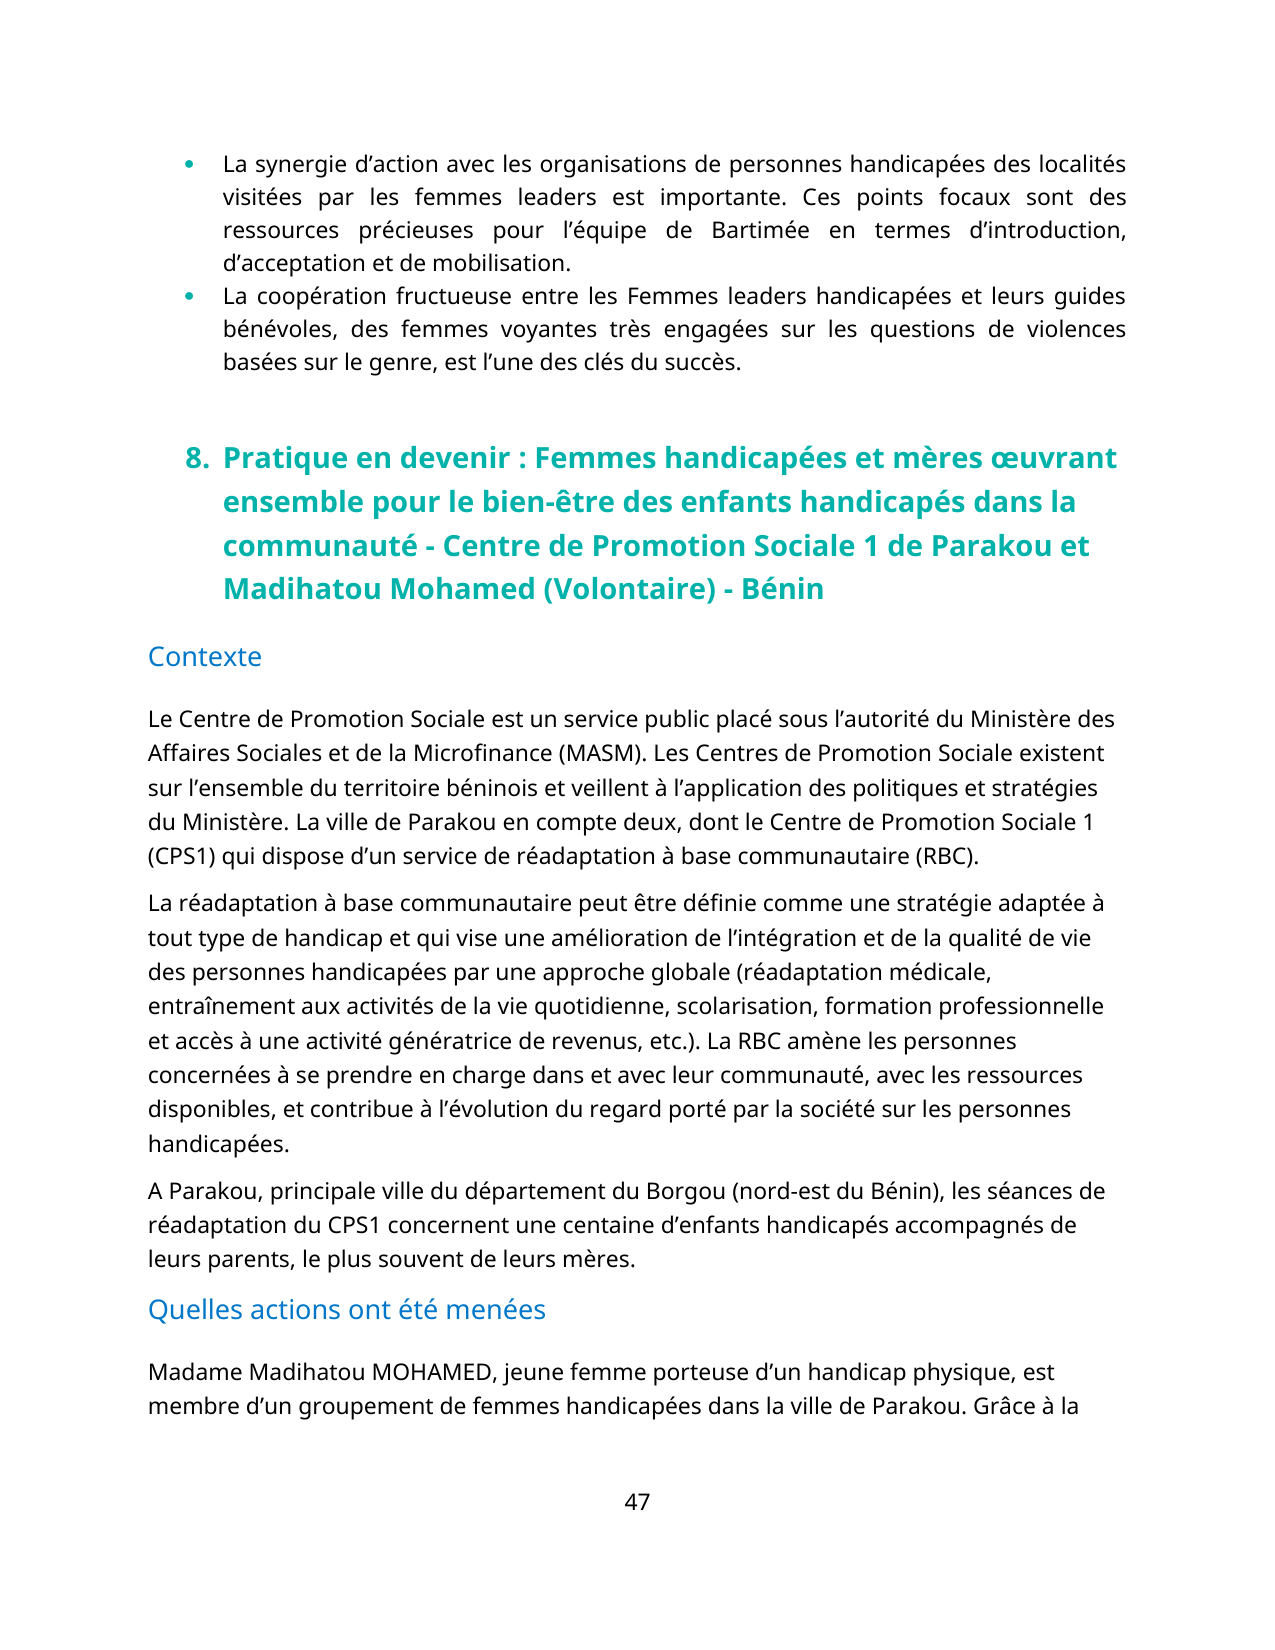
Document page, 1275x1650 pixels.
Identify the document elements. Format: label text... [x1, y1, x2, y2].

text A Parakou, principale ville du département du Borgou (nord-est du Bénin), les séances de réadaptation du CPS1 concernent une centaine d’enfants handicapés accompagnés de leurs parents, le plus souvent de leurs mères. [148, 1174, 1127, 1274]
text La réadaptation à base communautaire peut être définie comme une stratégie adaptée à tout type de handicap et qui vise une amélioration de l’intégration et de la qualité de vie des personnes handicapées par une approche globale (réadaptation médicale, entraînement aux activités de la vie quotidienne, scolarisation, formation professionnelle et accès à une activité génératrice de revenus, etc.). La RBC amène les personnes concernées à se prendre en charge dans et avec leur communauté, avec les ressources disponibles, et contribue à l’évolution du regard porté par la société sur les personnes handicapées. [148, 887, 1127, 1159]
subtitle Pratique en devenir : Femmes handicapées et mères œuvrant ensemble pour le bien-être des enfants handicapés dans la communauté - Centre de Promotion Sociale 1 de Parakou et Madihatou Mohamed (Volontaire) - Bénin [185, 438, 1127, 608]
subtitle Contexte [148, 637, 1127, 674]
list La coopération fructueuse entre les Femmes leaders handicapées et leurs guides bénévoles, des femmes voyantes très engagées sur les questions de violences basées sur le genre, est l’une des clés du succès. [185, 280, 1127, 378]
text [148, 1356, 1127, 1421]
subtitle Quelles actions ont été menées [148, 1290, 1127, 1327]
list La synergie d’action avec les organisations de personnes handicapées des localités visitées par les femmes leaders est importante. Ces points focaux sont des ressources précieuses pour l’équipe de Bartimée en termes d’introduction, d’acceptation et de mobilisation. [185, 148, 1127, 278]
text Le Centre de Promotion Sociale est un service public placé sous l’autorité du Ministère des Affaires Sociales et de la Microfinance (MASM). Les Centres de Promotion Sociale existent sur l’ensemble du territoire béninois et veillent à l’application des politiques et stratégies du Ministère. La ville de Parakou en compte deux, dont le Centre de Promotion Sociale 1 (CPS1) qui dispose d’un service de réadaptation à base communautaire (RBC). [148, 703, 1127, 871]
